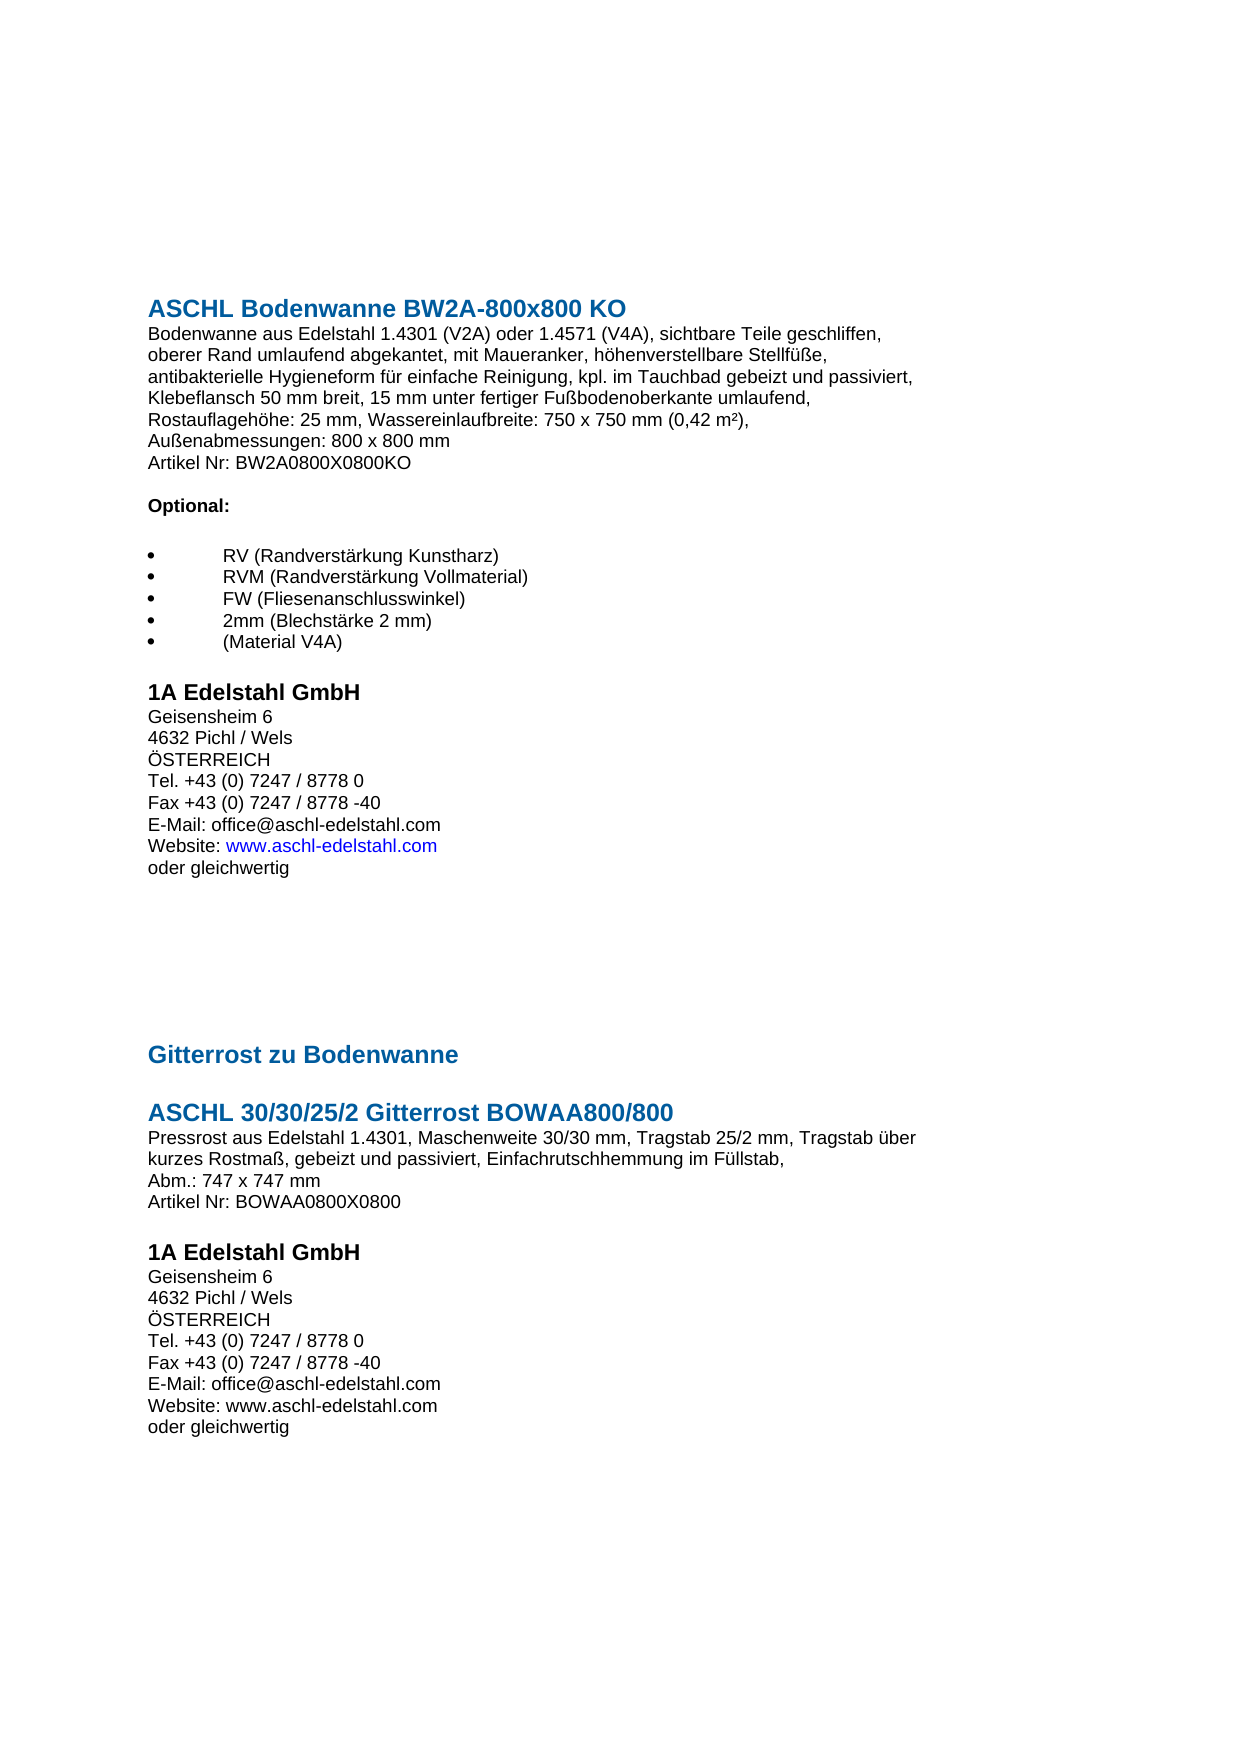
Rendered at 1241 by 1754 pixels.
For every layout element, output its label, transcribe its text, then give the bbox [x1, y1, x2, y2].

text 1A Edelstahl GmbH [148, 1239, 1093, 1265]
text E-Mail: office@aschl-edelstahl.com [148, 1373, 1093, 1395]
list RV (Randverstärkung Kunstharz) [148, 544, 1093, 566]
text oder gleichwertig [148, 1416, 1093, 1438]
text Website: www.aschl-edelstahl.com [148, 835, 1093, 857]
text ASCHL Bodenwanne BW2A-800x800 KO [148, 294, 1093, 322]
text Gitterrost zu Bodenwanne [148, 1040, 1093, 1069]
text Tel. +43 (0) 7247 / 8778 0 [148, 1330, 1093, 1352]
list RVM (Randverstärkung Vollmaterial) [148, 566, 1093, 588]
text ÖSTERREICH [148, 749, 1093, 770]
text 4632 Pichl / Wels [148, 727, 1093, 749]
text ASCHL 30/30/25/2 Gitterrost BOWAA800/800 [148, 1098, 1093, 1126]
list 2mm (Blechstärke 2 mm) [148, 609, 1093, 631]
text kurzes Rostmaß, gebeizt und passiviert, Einfachrutschhemmung im Füllstab, [148, 1148, 1093, 1169]
text Bodenwanne aus Edelstahl 1.4301 (V2A) oder 1.4571 (V4A), sichtbare Teile geschliffen, [148, 322, 1093, 344]
list (Material V4A) [148, 631, 1093, 653]
text E-Mail: office@aschl-edelstahl.com [148, 813, 1093, 835]
text Artikel Nr: BOWAA0800X0800 [148, 1191, 1093, 1213]
text 4632 Pichl / Wels [148, 1287, 1093, 1308]
text Optional: [148, 495, 1093, 544]
text ÖSTERREICH [148, 1308, 1093, 1330]
text Fax +43 (0) 7247 / 8778 -40 [148, 1352, 1093, 1373]
text Abm.: 747 x 747 mm [148, 1169, 1093, 1191]
text Außenabmessungen: 800 x 800 mm [148, 430, 1093, 452]
text Artikel Nr: BW2A0800X0800KO [148, 452, 1093, 473]
list FW (Fliesenanschlusswinkel) [148, 588, 1093, 609]
text antibakterielle Hygieneform für einfache Reinigung, kpl. im Tauchbad gebeizt und passiviert, [148, 366, 1093, 387]
text Website: www.aschl-edelstahl.com [148, 1395, 1093, 1416]
text Rostauflagehöhe: 25 mm, Wassereinlaufbreite: 750 x 750 mm (0,42 m²), [148, 409, 1093, 430]
text Pressrost aus Edelstahl 1.4301, Maschenweite 30/30 mm, Tragstab 25/2 mm, Tragstab über [148, 1126, 1093, 1148]
text Fax +43 (0) 7247 / 8778 -40 [148, 792, 1093, 813]
text Geisensheim 6 [148, 1265, 1093, 1287]
text Klebeflansch 50 mm breit, 15 mm unter fertiger Fußbodenoberkante umlaufend, [148, 387, 1093, 409]
text Tel. +43 (0) 7247 / 8778 0 [148, 770, 1093, 792]
text Geisensheim 6 [148, 706, 1093, 727]
text oder gleichwertig [148, 857, 1093, 878]
text oberer Rand umlaufend abgekantet, mit Maueranker, höhenverstellbare Stellfüße, [148, 344, 1093, 366]
text 1A Edelstahl GmbH [148, 679, 1093, 706]
